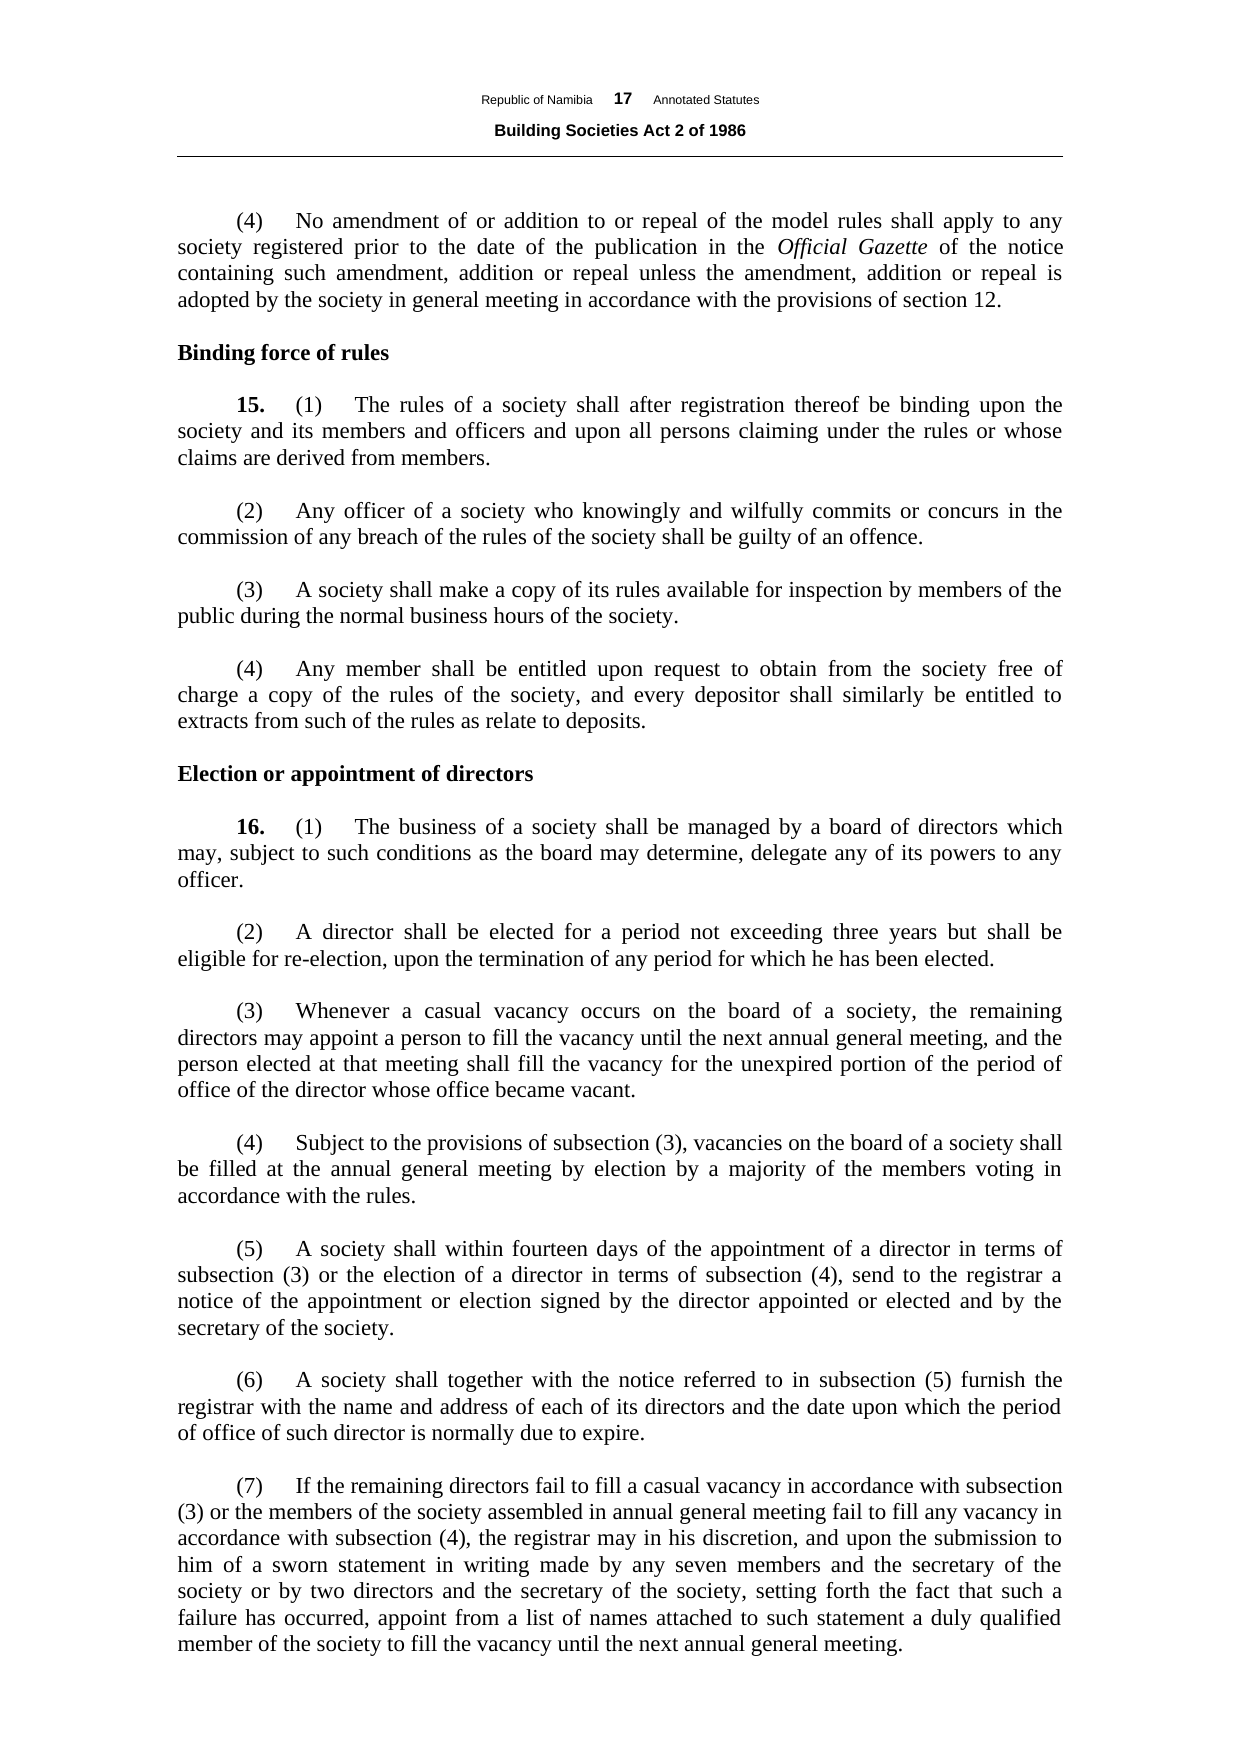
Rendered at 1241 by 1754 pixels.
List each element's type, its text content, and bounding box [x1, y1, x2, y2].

text (6) A society shall together with the notice referred to in subsection (5) furnish the registrar with the name and address of each of its directors and the date upon which the period of office of such director is normally due to expire. [177, 1366, 1064, 1445]
text (4) No amendment of or addition to or repeal of the model rules shall apply to any society registered prior to the date of the publication in the Official Gazette of the notice containing such amendment, addition or repeal unless the amendment, addition or repeal is adopted by the society in general meeting in accordance with the provisions of section 12. [177, 207, 1064, 312]
text (2) A director shall be elected for a period not exceeding three years but shall be eligible for re-election, upon the termination of any period for which he has been elected. [177, 918, 1064, 971]
text (3) A society shall make a copy of its rules available for inspection by members of the public during the normal business hours of the society. [177, 576, 1064, 628]
text 15. (1) The rules of a society shall after registration thereof be binding upon the society and its members and officers and upon all persons claiming under the rules or whose claims are derived from members. [177, 391, 1064, 470]
text (2) Any officer of a society who knowingly and wilfully commits or concurs in the commission of any breach of the rules of the society shall be guilty of an offence. [177, 497, 1064, 549]
text 16. (1) The business of a society shall be managed by a board of directors which may, subject to such conditions as the board may determine, delegate any of its powers to any officer. [177, 813, 1064, 892]
text (5) A society shall within fourteen days of the appointment of a director in terms of subsection (3) or the election of a director in terms of subsection (4), send to the registrar a notice of the appointment or election signed by the director appointed or elected and by the secretary of the society. [177, 1234, 1064, 1340]
text (7) If the remaining directors fail to fill a casual vacancy in accordance with subsection (3) or the members of the society assembled in annual general meeting fail to fill any vacancy in accordance with subsection (4), the registrar may in his discretion, and upon the submission to him of a sworn statement in writing made by any seven members and the secretary of the society or by two directors and the secretary of the society, setting forth the fact that such a failure has occurred, appoint from a list of names attached to such statement a duly qualified member of the society to fill the vacancy until the next annual general meeting. [177, 1472, 1064, 1656]
text Election or appointment of directors [177, 760, 1063, 787]
text (3) Whenever a casual vacancy occurs on the board of a society, the remaining directors may appoint a person to fill the vacancy until the next annual general meeting, and the person elected at that meeting shall fill the vacancy for the unexpired portion of the period of office of the director whose office became vacant. [177, 997, 1064, 1103]
text (4) Any member shall be entitled upon request to obtain from the society free of charge a copy of the rules of the society, and every depositor shall similarly be entitled to extracts from such of the rules as relate to deposits. [177, 655, 1064, 734]
text Binding force of rules [177, 338, 1063, 365]
text (4) Subject to the provisions of subsection (3), vacancies on the board of a society shall be filled at the annual general meeting by election by a majority of the members voting in accordance with the rules. [177, 1129, 1064, 1208]
